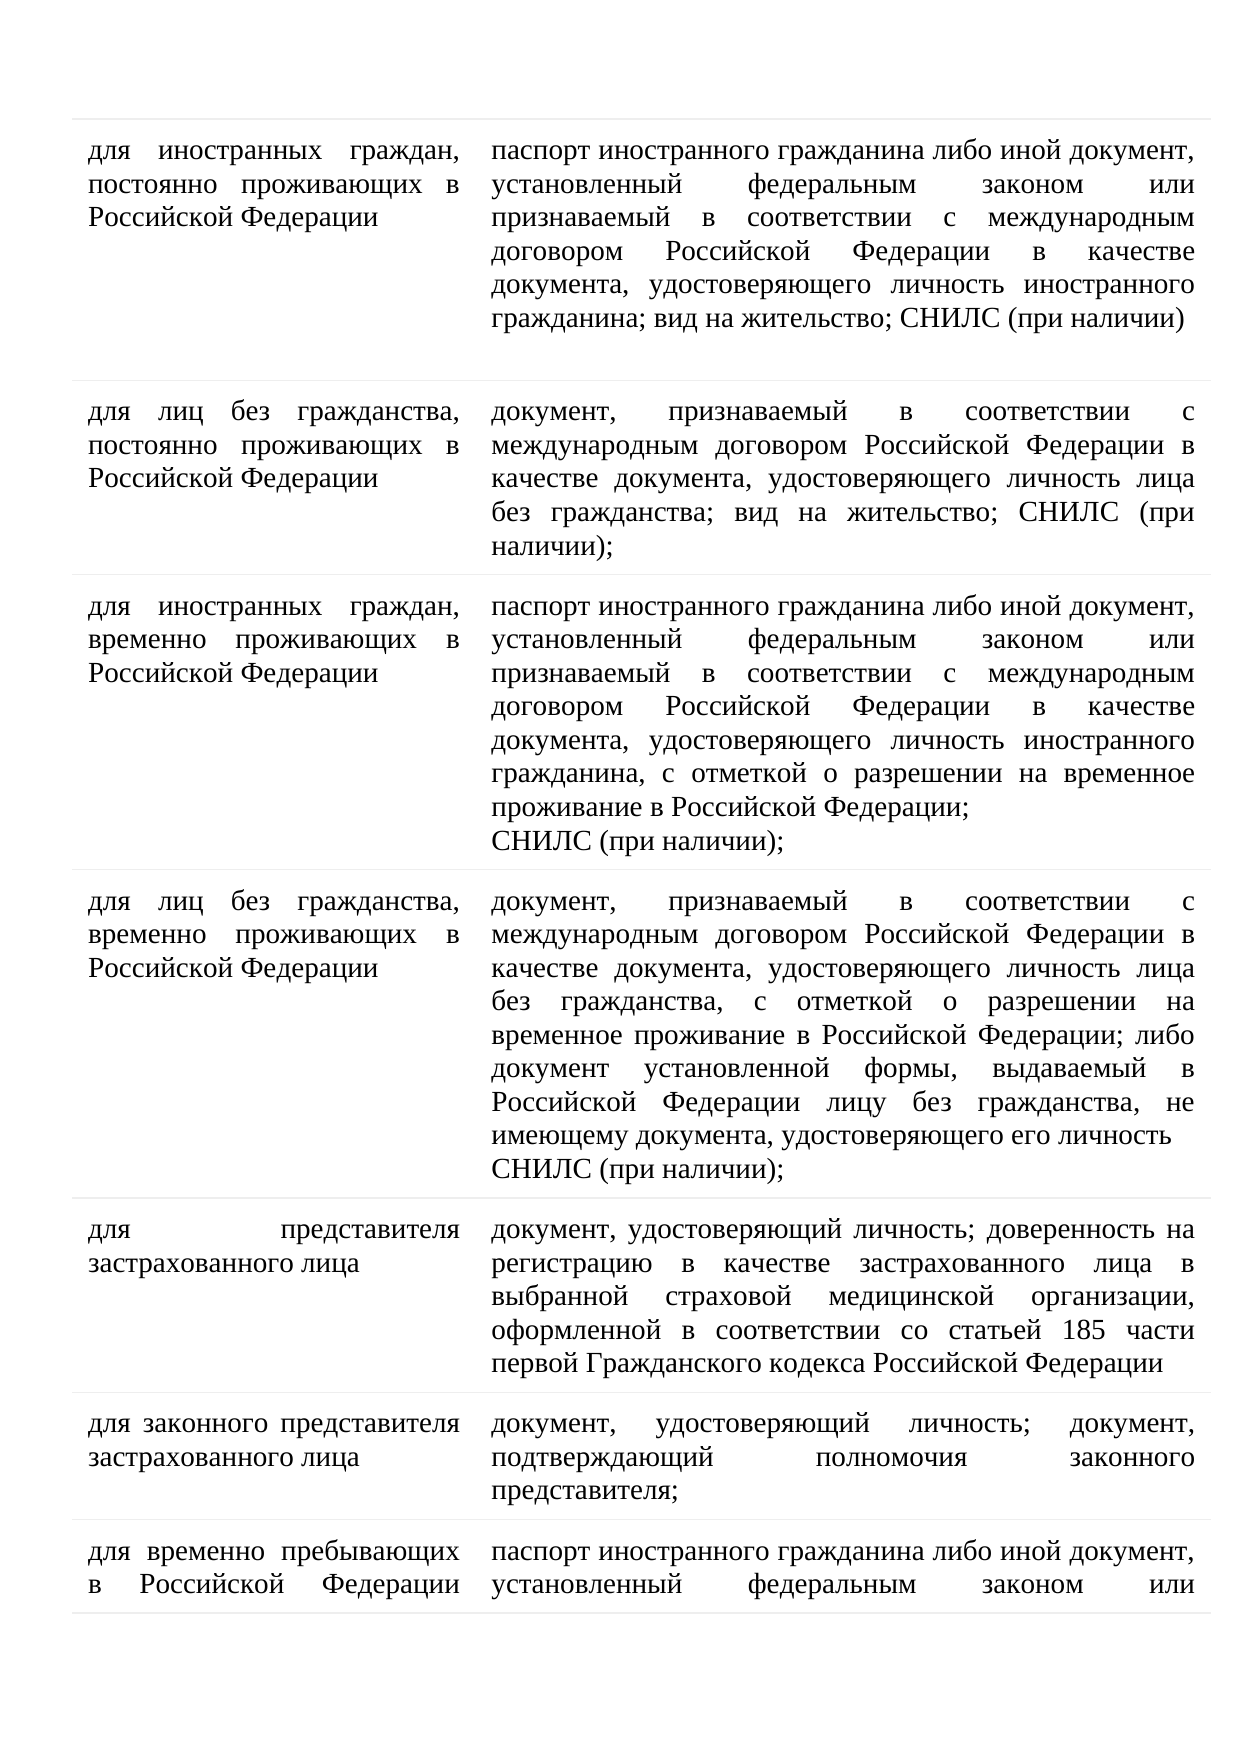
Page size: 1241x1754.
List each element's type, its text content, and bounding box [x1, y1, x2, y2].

table_cell для законного представителя застрахованного лица [72, 1393, 476, 1518]
table_cell паспорт иностранного гражданина либо иной документ, установленный федеральным законом или признаваемый в соответствии с международным договором Российской Федерации в качестве документа, удостоверяющего личность иностранного гражданина, с отметкой о разрешении на временное проживание в Российской Федерации; СНИЛС (при наличии); [476, 575, 1211, 869]
table_cell для иностранных граждан, временно проживающих в Российской Федерации [72, 575, 476, 869]
table_cell для лиц без гражданства, временно проживающих в Российской Федерации [72, 870, 476, 1197]
table_cell документ, удостоверяющий личность; доверенность на регистрацию в качестве застрахованного лица в выбранной страховой медицинской организации, оформленной в соответствии со статьей 185 части первой Гражданского кодекса Российской Федерации [476, 1199, 1211, 1391]
table_cell документ, признаваемый в соответствии с международным договором Российской Федерации в качестве документа, удостоверяющего личность лица без гражданства, с отметкой о разрешении на временное проживание в Российской Федерации; либо документ установленной формы, выдаваемый в Российской Федерации лицу без гражданства, не имеющему документа, удостоверяющего его личность СНИЛС (при наличии); [476, 870, 1211, 1197]
table_cell для лиц без гражданства, постоянно проживающих в Российской Федерации [72, 381, 476, 574]
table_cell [72, 1520, 476, 1612]
table_cell документ, признаваемый в соответствии с международным договором Российской Федерации в качестве документа, удостоверяющего личность лица без гражданства; вид на жительство; СНИЛС (при наличии); [476, 381, 1211, 574]
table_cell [476, 1520, 1211, 1612]
table_cell документ, удостоверяющий личность; документ, подтверждающий полномочия законного представителя; [476, 1393, 1211, 1518]
table_cell для иностранных граждан, постоянно проживающих в Российской Федерации [72, 120, 476, 379]
table_cell для представителя застрахованного лица [72, 1199, 476, 1391]
table_cell паспорт иностранного гражданина либо иной документ, установленный федеральным законом или признаваемый в соответствии с международным договором Российской Федерации в качестве документа, удостоверяющего личность иностранного гражданина; вид на жительство; СНИЛС (при наличии) [476, 120, 1211, 379]
